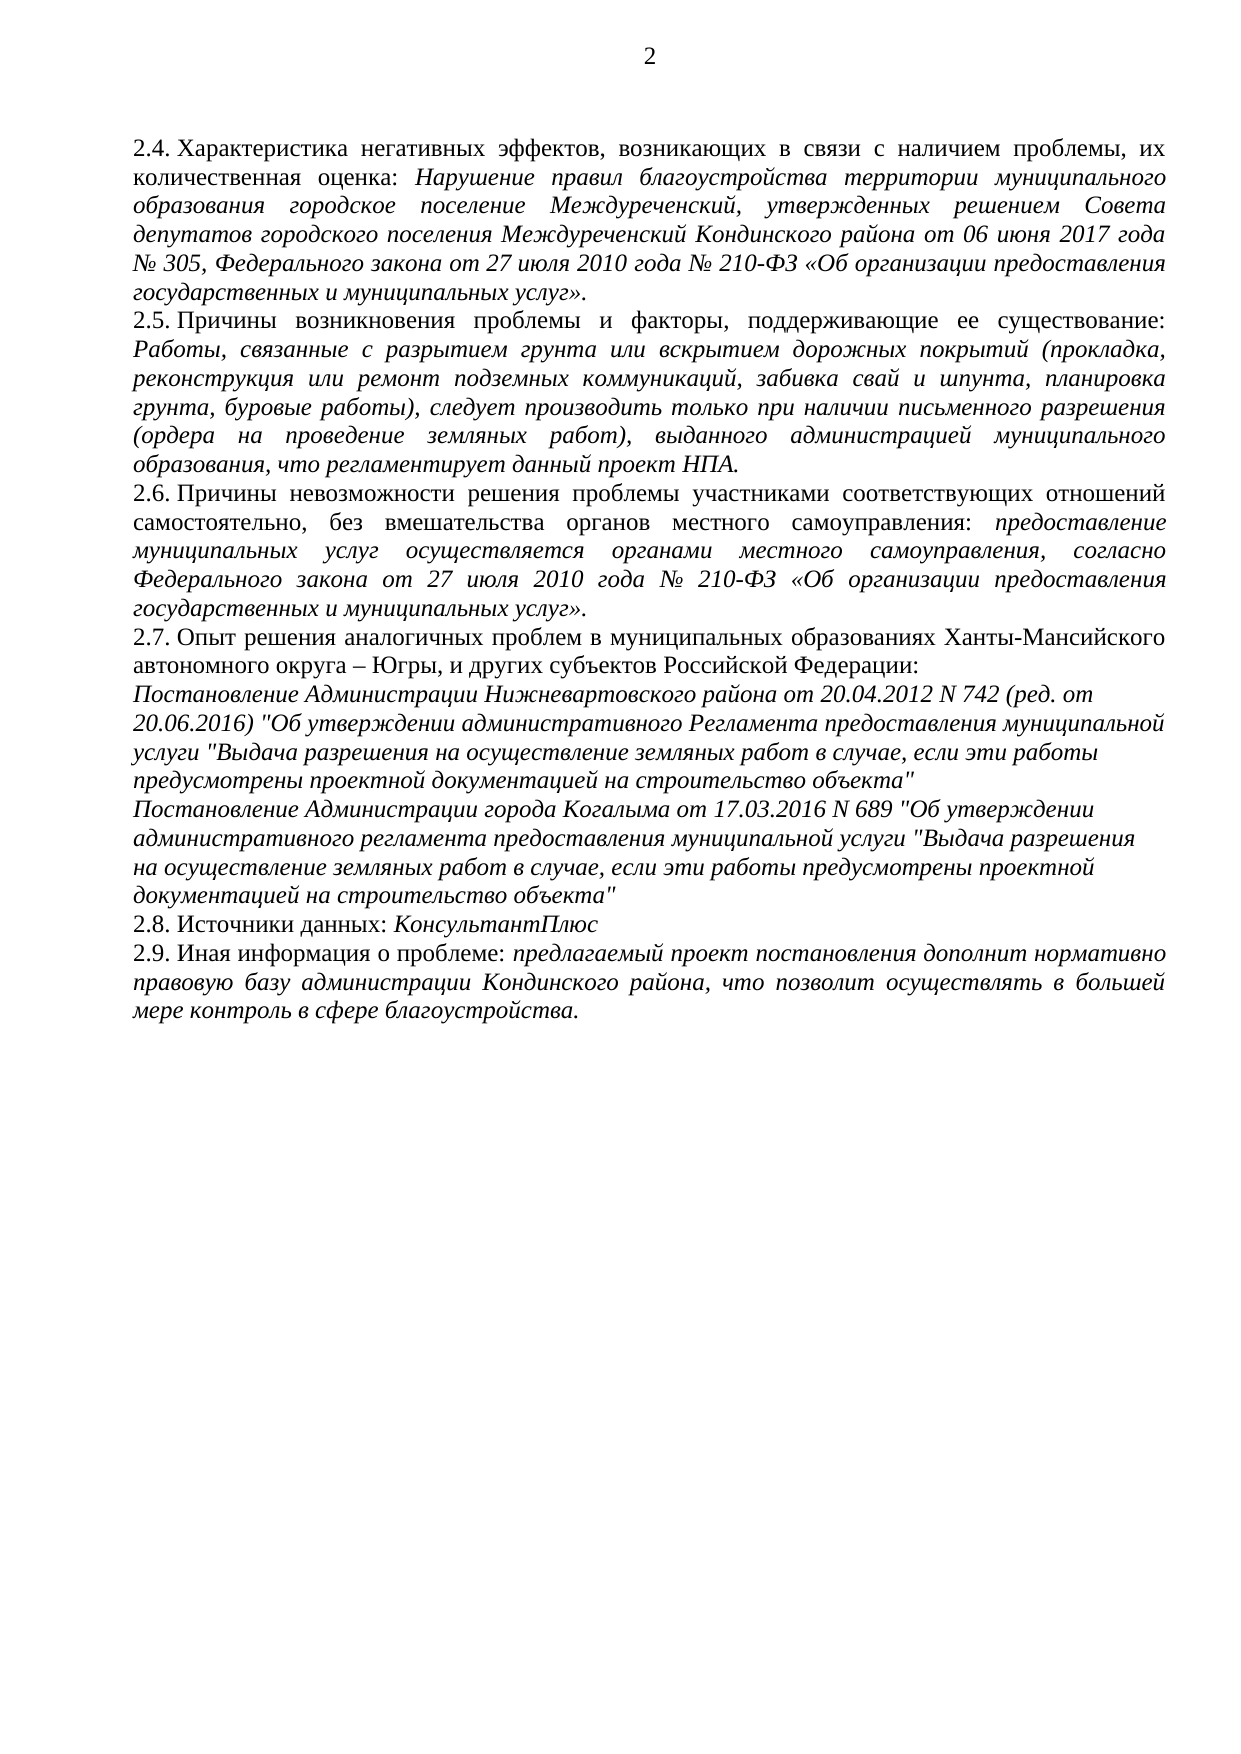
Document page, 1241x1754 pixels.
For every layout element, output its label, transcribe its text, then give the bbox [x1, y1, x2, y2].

text 2.9. Иная информация о проблеме: предлагаемый проект постановления дополнит нормативно правовую базу администрации Кондинского района, что позволит осуществлять в большей мере контроль в сфере благоустройства. [133, 938, 1167, 1024]
text 2.8. Источники данных: КонсультантПлюс [133, 909, 1167, 938]
text 2.4. Характеристика негативных эффектов, возникающих в связи с наличием проблемы, их количественная оценка: Нарушение правил благоустройства территории муниципального образования городское поселение Междуреченский, утвержденных решением Совета депутатов городского поселения Междуреченский Кондинского района от 06 июня 2017 года № 305, Федерального закона от 27 июля 2010 года № 210-ФЗ «Об организации предоставления государственных и муниципальных услуг». [133, 133, 1167, 305]
text Постановление Администрации Нижневартовского района от 20.04.2012 N 742 (ред. от 20.06.2016) "Об утверждении административного Регламента предоставления муниципальной услуги "Выдача разрешения на осуществление земляных работ в случае, если эти работы предусмотрены проектной документацией на строительство объекта" [133, 679, 1167, 794]
text 2.7. Опыт решения аналогичных проблем в муниципальных образованиях Ханты-Мансийского автономного округа – Югры, и других субъектов Российской Федерации: [133, 622, 1167, 679]
text 2.6. Причины невозможности решения проблемы участниками соответствующих отношений самостоятельно, без вмешательства органов местного самоуправления: предоставление муниципальных услуг осуществляется органами местного самоуправления, согласно Федерального закона от 27 июля 2010 года № 210-ФЗ «Об организации предоставления государственных и муниципальных услуг». [133, 478, 1167, 622]
text 2.5. Причины возникновения проблемы и факторы, поддерживающие ее существование: Работы, связанные с разрытием грунта или вскрытием дорожных покрытий (прокладка, реконструкция или ремонт подземных коммуникаций, забивка свай и шпунта, планировка грунта, буровые работы), следует производить только при наличии письменного разрешения (ордера на проведение земляных работ), выданного администрацией муниципального образования, что регламентирует данный проект НПА. [133, 305, 1167, 478]
text Постановление Администрации города Когалыма от 17.03.2016 N 689 "Об утверждении административного регламента предоставления муниципальной услуги "Выдача разрешения на осуществление земляных работ в случае, если эти работы предусмотрены проектной документацией на строительство объекта" [133, 794, 1167, 909]
